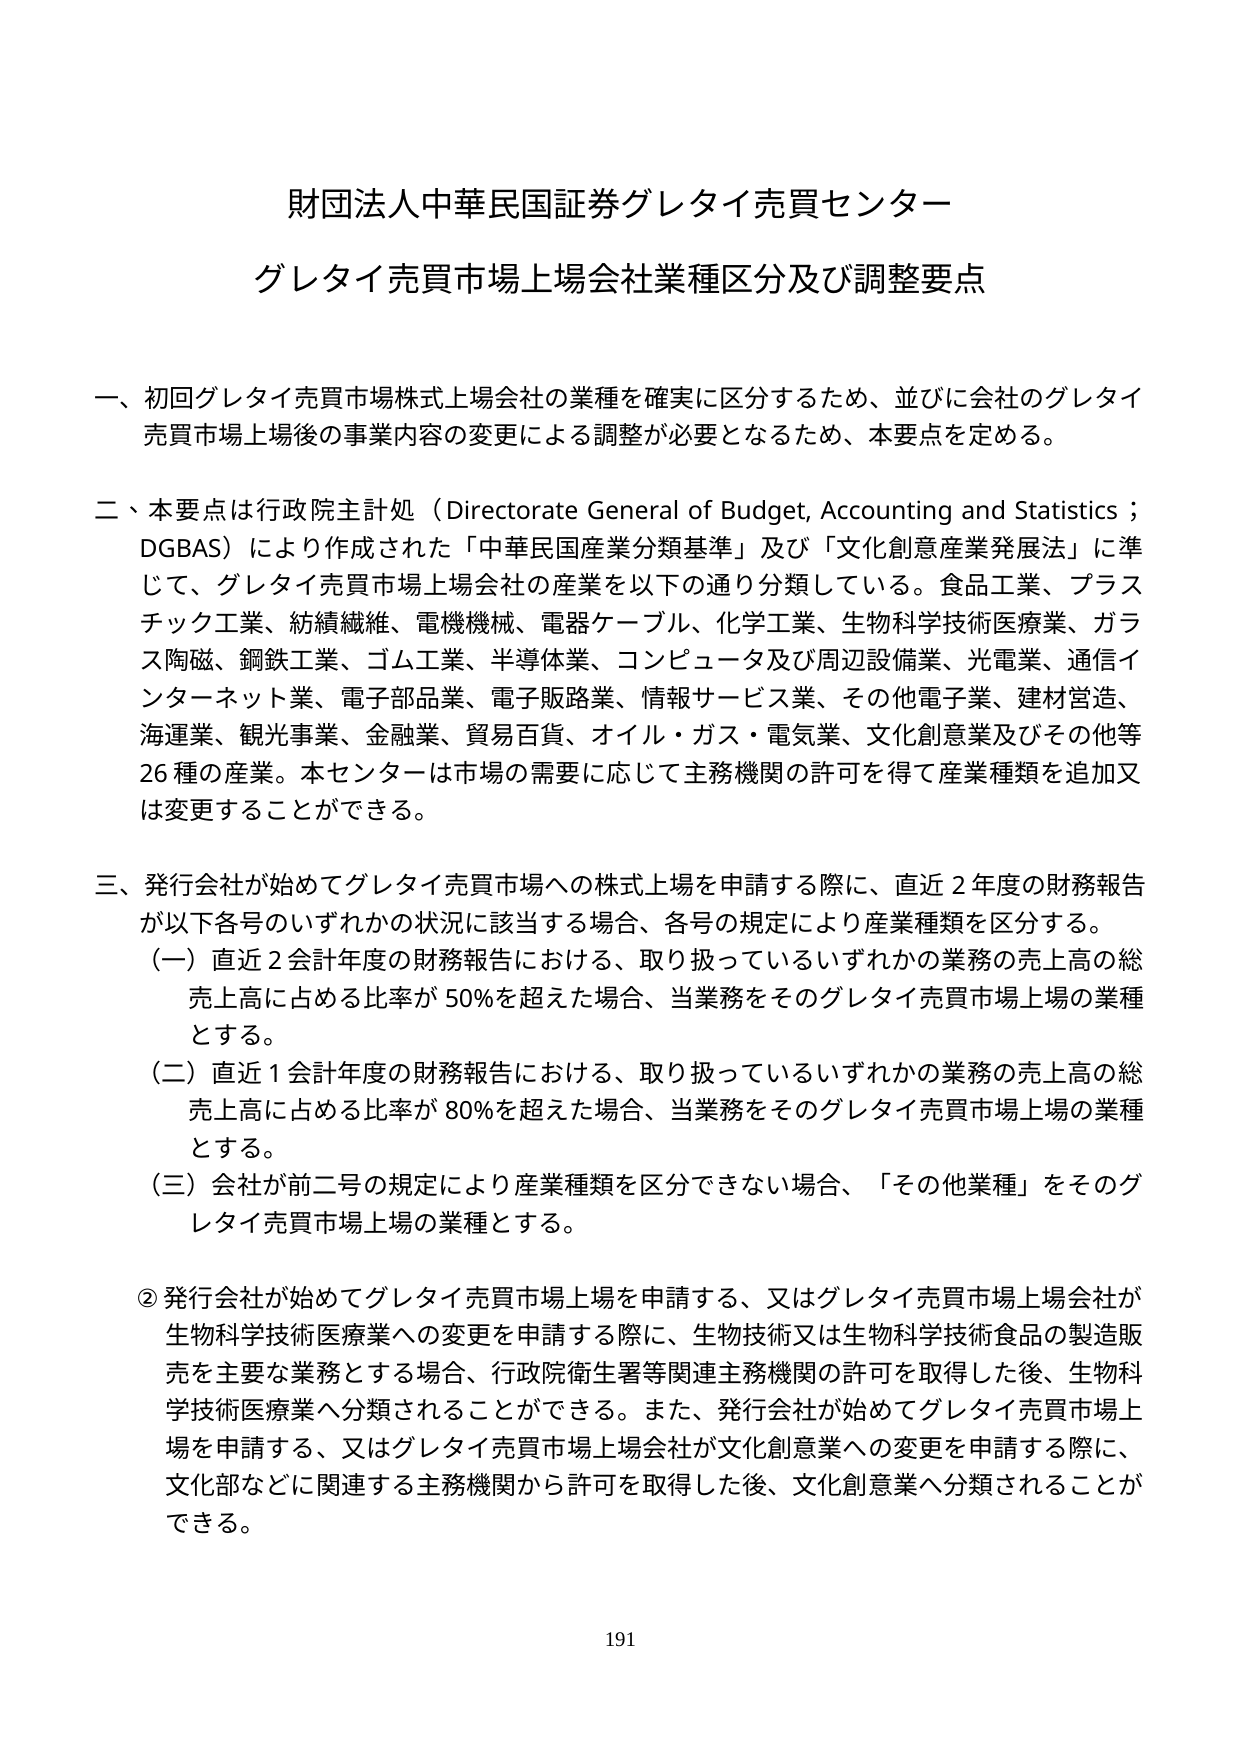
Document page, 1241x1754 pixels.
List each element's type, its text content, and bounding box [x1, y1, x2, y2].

text （三）会社が前二号の規定により産業種類を区分できない場合、「その他業種」をそのグレタイ売買市場上場の業種とする。 [136, 1165, 1146, 1240]
text 二、本要点は行政院主計処（Directorate General of Budget, Accounting and Statistics；DGBAS）により作成された「中華民国産業分類基準」及び「文化創意産業発展法」に準じて、グレタイ売買市場上場会社の産業を以下の通り分類している。食品工業、プラスチック工業、紡績繊維、電機機械、電器ケーブル、化学工業、生物科学技術医療業、ガラス陶磁、鋼鉄工業、ゴム工業、半導体業、コンピュータ及び周辺設備業、光電業、通信インターネット業、電子部品業、電子販路業、情報サービス業、その他電子業、建材営造、海運業、観光事業、金融業、貿易百貨、オイル・ガス・電気業、文化創意業及びその他等26種の産業。本センターは市場の需要に応じて主務機関の許可を得て産業種類を追加又は変更することができる。 [94, 490, 1146, 827]
text 財団法人中華民国証券グレタイ売買センター [94, 164, 1146, 239]
text ②発行会社が始めてグレタイ売買市場上場を申請する、又はグレタイ売買市場上場会社が生物科学技術医療業への変更を申請する際に、生物技術又は生物科学技術食品の製造販売を主要な業務とする場合、行政院衛生署等関連主務機関の許可を取得した後、生物科学技術医療業へ分類されることができる。また、発行会社が始めてグレタイ売買市場上場を申請する、又はグレタイ売買市場上場会社が文化創意業への変更を申請する際に、文化部などに関連する主務機関から許可を取得した後、文化創意業へ分類されることができる。 [136, 1277, 1146, 1540]
text （一）直近2会計年度の財務報告における、取り扱っているいずれかの業務の売上高の総売上高に占める比率が50%を超えた場合、当業務をそのグレタイ売買市場上場の業種とする。 [136, 940, 1146, 1052]
text グレタイ売買市場上場会社業種区分及び調整要点 [94, 239, 1146, 314]
text （二）直近1会計年度の財務報告における、取り扱っているいずれかの業務の売上高の総売上高に占める比率が80%を超えた場合、当業務をそのグレタイ売買市場上場の業種とする。 [136, 1052, 1146, 1165]
text 一、初回グレタイ売買市場株式上場会社の業種を確実に区分するため、並びに会社のグレタイ売買市場上場後の事業内容の変更による調整が必要となるため、本要点を定める。 [94, 377, 1146, 452]
text 三、発行会社が始めてグレタイ売買市場への株式上場を申請する際に、直近2年度の財務報告が以下各号のいずれかの状況に該当する場合、各号の規定により産業種類を区分する。 [94, 865, 1146, 940]
